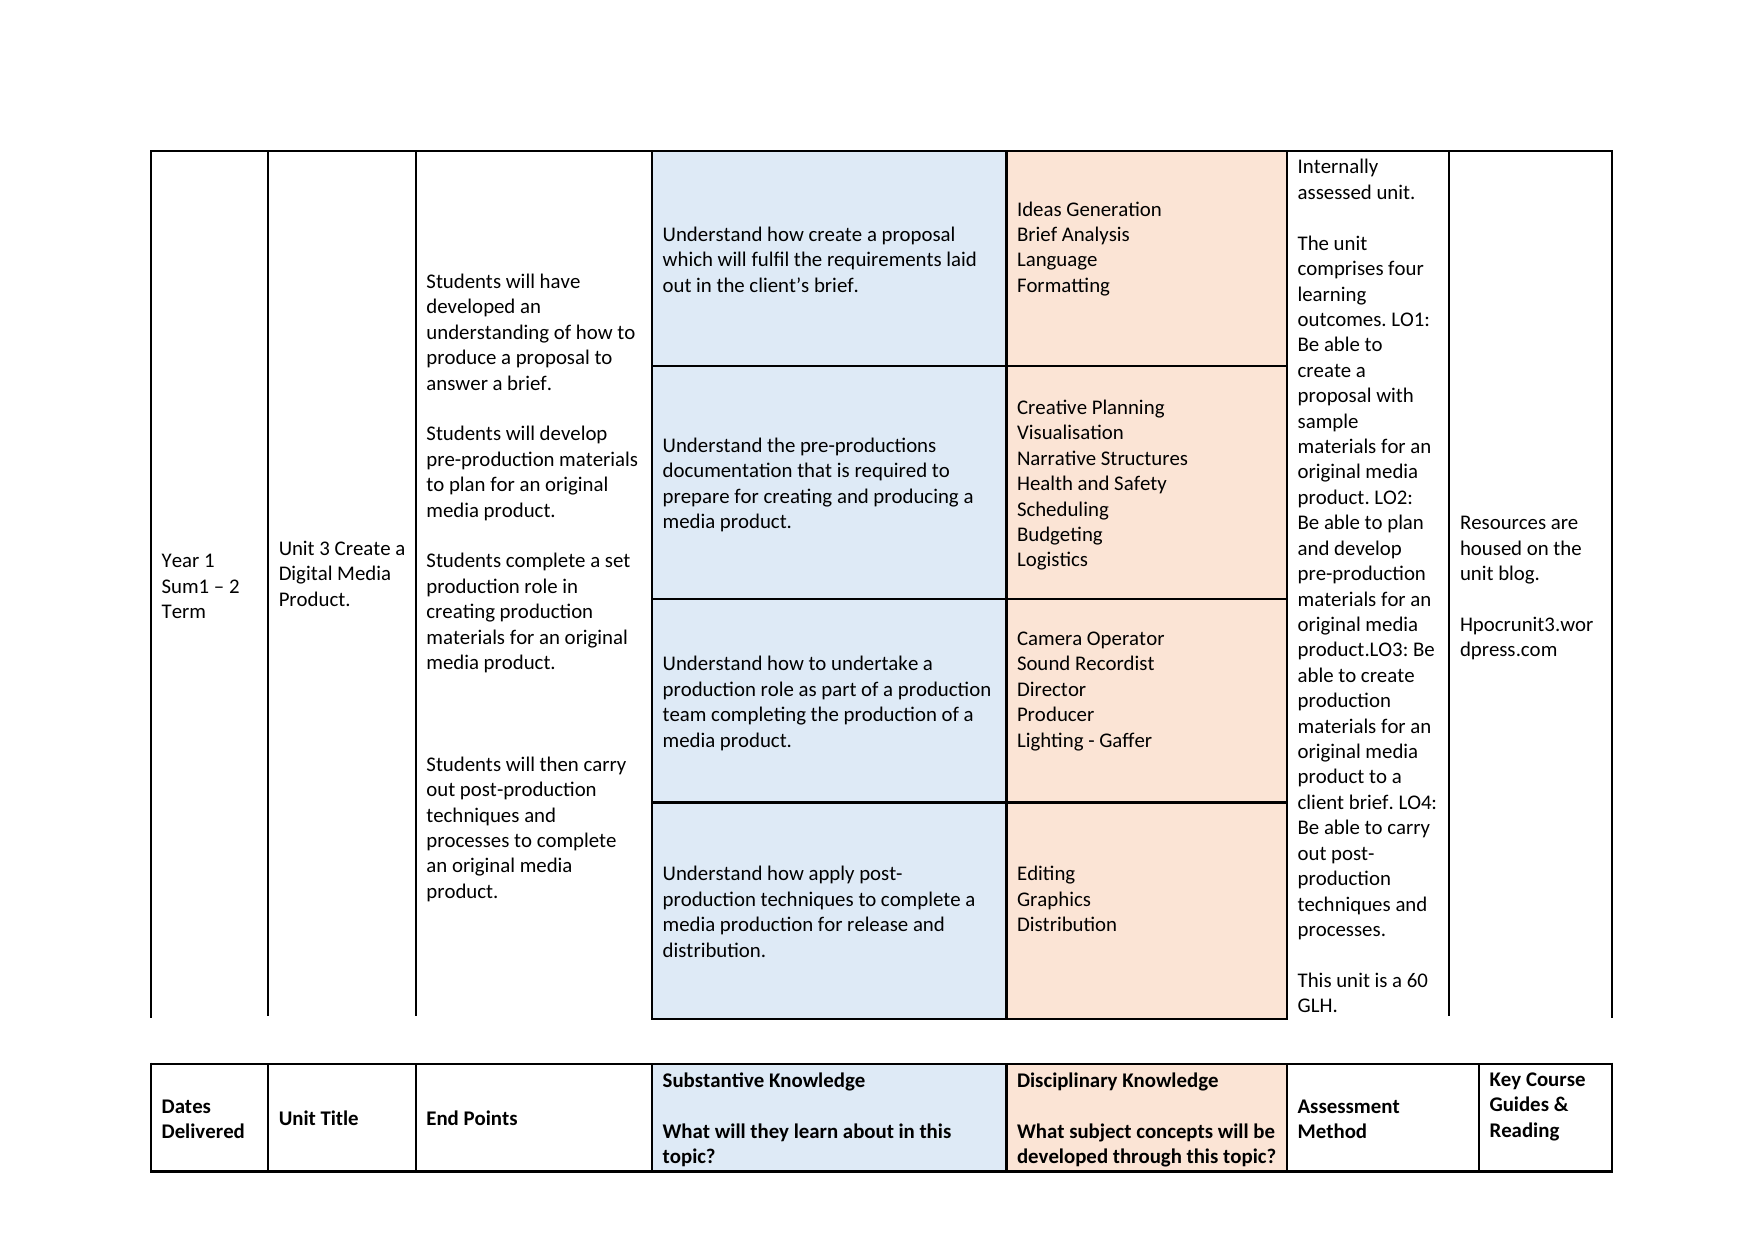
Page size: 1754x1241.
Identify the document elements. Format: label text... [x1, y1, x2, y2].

table_header Assessment Method [1288, 1065, 1478, 1170]
table_cell Understand how create a proposal which will fulfil the requirements laid out in the client’s brief. [653, 152, 1005, 365]
table_header Disciplinary Knowledge What subject concepts will be developed through this topic? [1008, 1065, 1286, 1170]
table_cell Camera Operator Sound Recordist Director Producer Lighting - Gaffer [1008, 600, 1286, 801]
table_header Dates Delivered [152, 1065, 267, 1170]
table_cell Understand the pre-productions documentation that is required to prepare for creating and producing a media product. [653, 367, 1005, 598]
table_cell Resources are housed on the unit blog. Hpocrunit3.wordpress.com [1449, 152, 1611, 1018]
table_cell Unit 3 Create a Digital Media Product. [268, 152, 416, 1018]
table_cell Creative Planning Visualisation Narrative Structures Health and Safety Scheduling Budgeting Logistics [1008, 367, 1286, 598]
table_cell Understand how apply post-production techniques to complete a media production for release and distribution. [653, 804, 1005, 1018]
table_cell Editing Graphics Distribution [1008, 804, 1286, 1018]
table_header Substantive Knowledge What will they learn about in this topic? [653, 1065, 1005, 1170]
table_header End Points [417, 1065, 651, 1170]
table_cell Understand how to undertake a production role as part of a production team completing the production of a media product. [653, 600, 1005, 801]
table_cell Students will have developed an understanding of how to produce a proposal to answer a brief. Students will develop pre-production materials to plan for an original media product. Students complete a set production role in creating production materials for an original media product. Students will then carry out post-production techniques and processes to complete an original media product. [416, 152, 651, 1018]
table_cell Internally assessed unit. The unit comprises four learning outcomes. LO1: Be able to create a proposal with sample materials for an original media product. LO2: Be able to plan and develop pre-production materials for an original media product.LO3: Be able to create production materials for an original media product to a client brief. LO4: Be able to carry out post-production techniques and processes. This unit is a 60 GLH. [1288, 152, 1449, 1018]
table_header Key Course Guides & Reading [1480, 1065, 1611, 1170]
table_cell Year 1 Sum1 – 2 Term [152, 152, 268, 1018]
table_cell Ideas Generation Brief Analysis Language Formatting [1008, 152, 1286, 365]
table_header Unit Title [269, 1065, 415, 1170]
